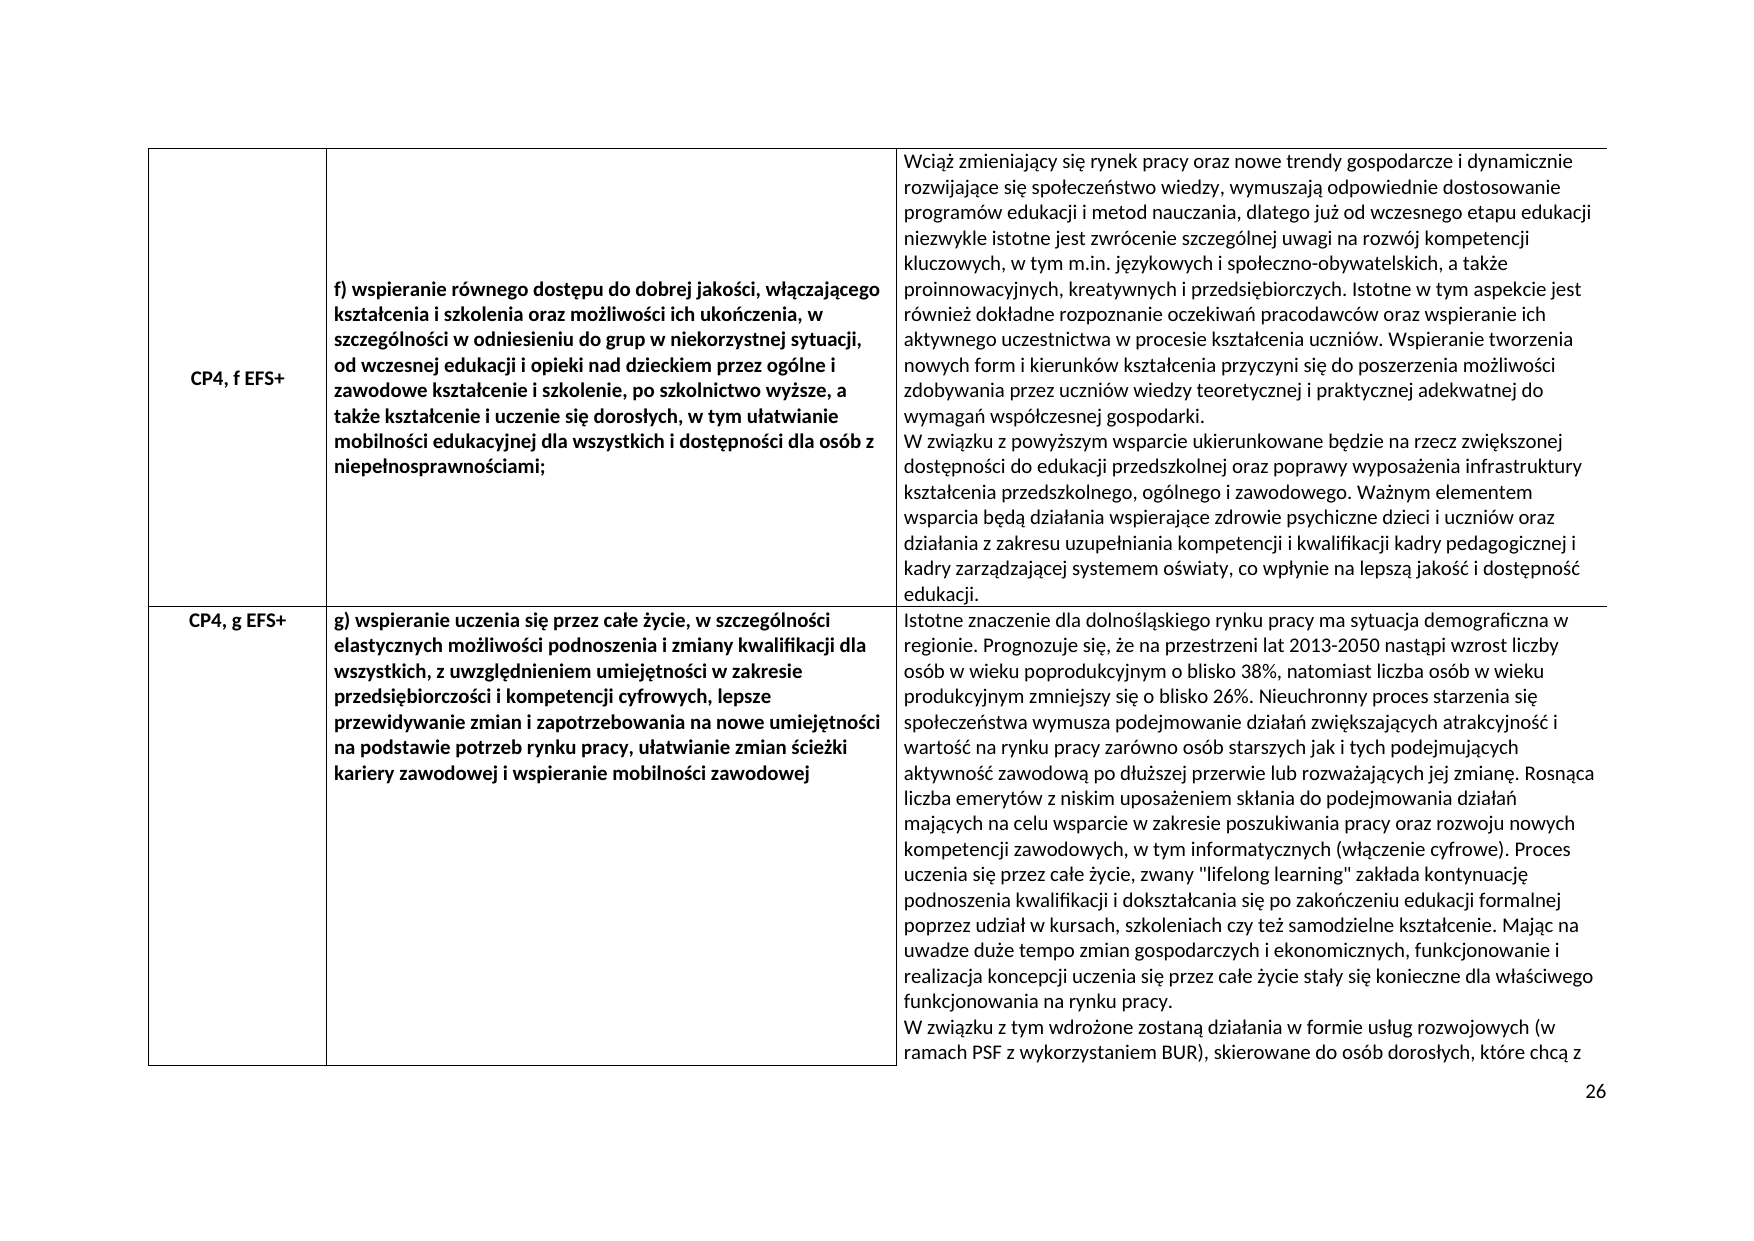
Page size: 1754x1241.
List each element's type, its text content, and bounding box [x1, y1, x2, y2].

table_cell CP4, f EFS+ [149, 149, 326, 606]
table_cell Wciąż zmieniający się rynek pracy oraz nowe trendy gospodarcze i dynamicznie rozwijające się społeczeństwo wiedzy, wymuszają odpowiednie dostosowanie programów edukacji i metod nauczania, dlatego już od wczesnego etapu edukacji niezwykle istotne jest zwrócenie szczególnej uwagi na rozwój kompetencji kluczowych, w tym m.in. językowych i społeczno-obywatelskich, a także proinnowacyjnych, kreatywnych i przedsiębiorczych. Istotne w tym aspekcie jest również dokładne rozpoznanie oczekiwań pracodawców oraz wspieranie ich aktywnego uczestnictwa w procesie kształcenia uczniów. Wspieranie tworzenia nowych form i kierunków kształcenia przyczyni się do poszerzenia możliwości zdobywania przez uczniów wiedzy teoretycznej i praktycznej adekwatnej do wymagań współczesnej gospodarki. W związku z powyższym wsparcie ukierunkowane będzie na rzecz zwiększonej dostępności do edukacji przedszkolnej oraz poprawy wyposażenia infrastruktury kształcenia przedszkolnego, ogólnego i zawodowego. Ważnym elementem wsparcia będą działania wspierające zdrowie psychiczne dzieci i uczniów oraz działania z zakresu uzupełniania kompetencji i kwalifikacji kadry pedagogicznej i kadry zarządzającej systemem oświaty, co wpłynie na lepszą jakość i dostępność edukacji. [897, 149, 1607, 606]
table_cell f) wspieranie równego dostępu do dobrej jakości, włączającego kształcenia i szkolenia oraz możliwości ich ukończenia, w szczególności w odniesieniu do grup w niekorzystnej sytuacji, od wczesnej edukacji i opieki nad dzieckiem przez ogólne i zawodowe kształcenie i szkolenie, po szkolnictwo wyższe, a także kształcenie i uczenie się dorosłych, w tym ułatwianie mobilności edukacyjnej dla wszystkich i dostępności dla osób z niepełnosprawnościami; [327, 149, 896, 606]
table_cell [327, 607, 896, 1065]
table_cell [897, 607, 1607, 1065]
table_cell CP4, g EFS+ [149, 607, 326, 1065]
